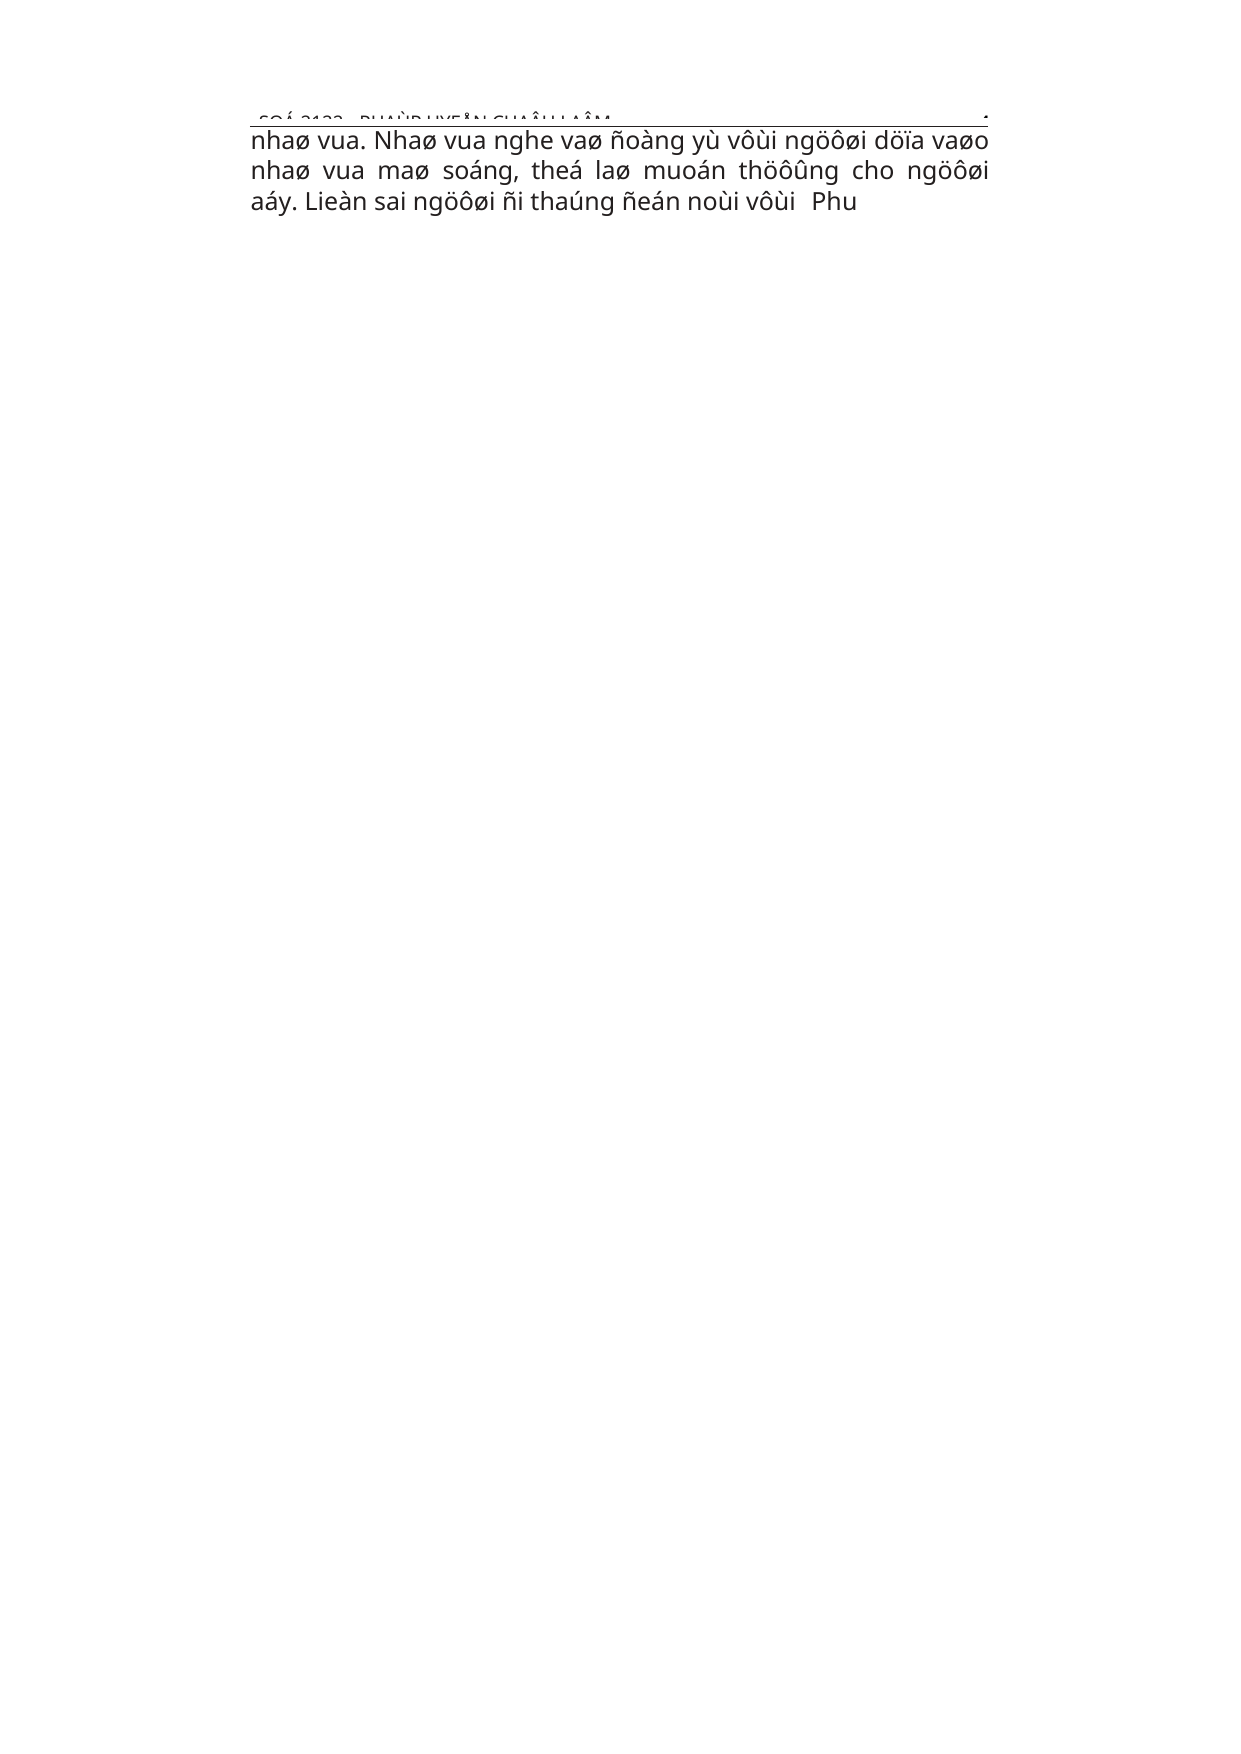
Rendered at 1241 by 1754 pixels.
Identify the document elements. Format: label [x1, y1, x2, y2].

text [250, 125, 990, 218]
